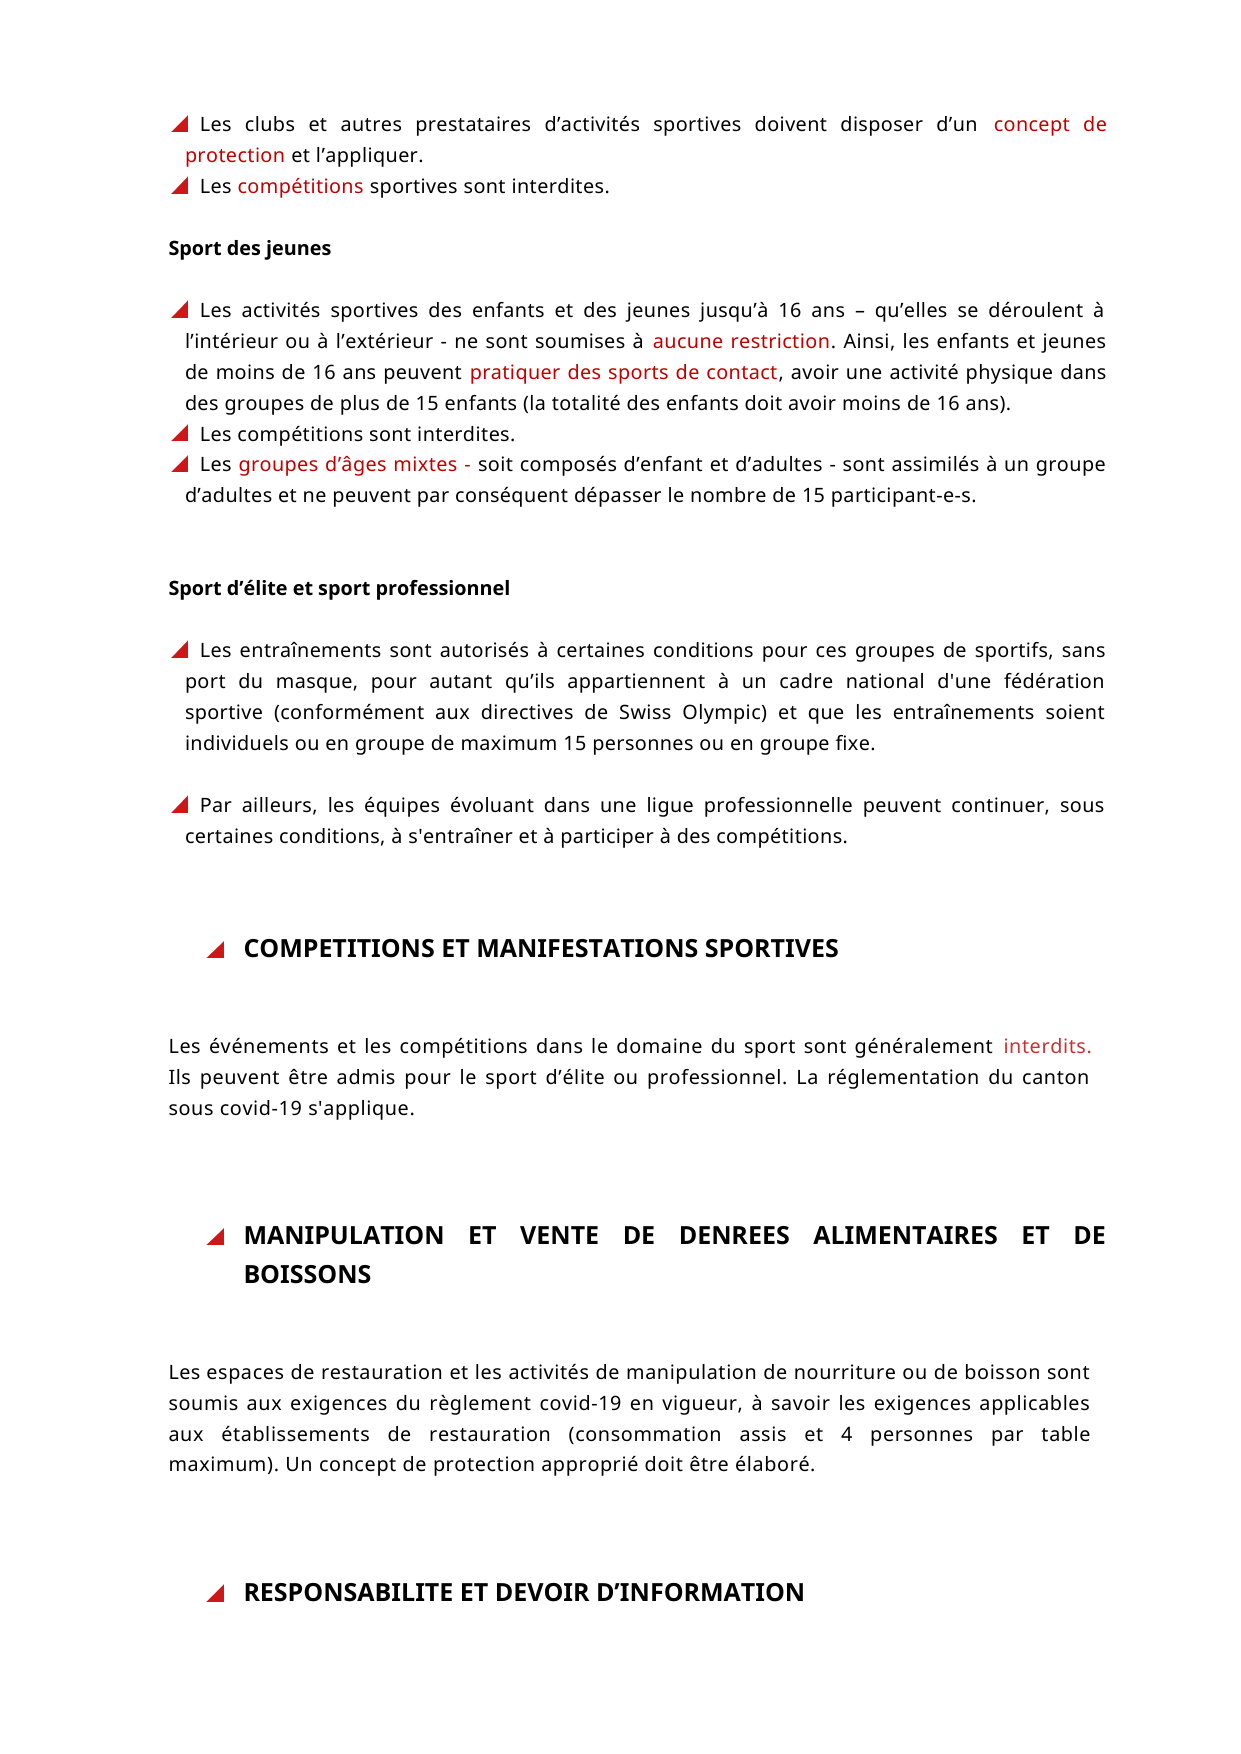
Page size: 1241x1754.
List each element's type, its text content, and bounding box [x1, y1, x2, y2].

picture [206, 941, 224, 958]
picture [171, 455, 188, 472]
picture [206, 1584, 224, 1602]
list Les compétitions sportives sont interdites. [170, 172, 1107, 199]
picture [171, 795, 188, 813]
list Les entraînements sont autorisés à certaines conditions pour ces groupes de sportifs, sans port du masque, pour autant qu’ils appartiennent à un cadre national d'une fédération sportive (conformément aux directives de Swiss Olympic) et que les entraînements soient individuels ou en groupe de maximum 15 personnes ou en groupe fixe. [170, 636, 1107, 756]
picture [171, 115, 188, 132]
list Par ailleurs, les équipes évoluant dans une ligue professionnelle peuvent continuer, sous certaines conditions, à s'entraîner et à participer à des compétitions. [170, 791, 1107, 849]
picture [171, 300, 188, 318]
picture [171, 424, 188, 441]
list Les compétitions sont interdites. [170, 420, 1107, 447]
list Les clubs et autres prestataires d’activités sportives doivent disposer d’un concept de protection et l’appliquer. [170, 110, 1107, 168]
subtitle RESPONSABILITE ET DEVOIR D’INFORMATION [206, 1574, 1107, 1608]
picture [206, 1228, 224, 1245]
picture [171, 640, 188, 658]
subtitle COMPETITIONS ET MANIFESTATIONS SPORTIVES [206, 931, 1107, 965]
text Les événements et les compétitions dans le domaine du sport sont généralement interdits. Ils peuvent être admis pour le sport d’élite ou professionnel. La réglementation du canton sous covid-19 s'applique. [168, 1032, 1092, 1121]
text Les espaces de restauration et les activités de manipulation de nourriture ou de boisson sont soumis aux exigences du règlement covid-19 en vigueur, à savoir les exigences applicables aux établissements de restauration (consommation assis et 4 personnes par table maximum). Un concept de protection approprié doit être élaboré. [168, 1358, 1092, 1478]
list Les activités sportives des enfants et des jeunes jusqu’à 16 ans – qu’elles se déroulent à l’intérieur ou à l’extérieur - ne sont soumises à aucune restriction. Ainsi, les enfants et jeunes de moins de 16 ans peuvent pratiquer des sports de contact, avoir une activité physique dans des groupes de plus de 15 enfants (la totalité des enfants doit avoir moins de 16 ans). [170, 296, 1107, 416]
text Sport d’élite et sport professionnel [168, 574, 1092, 601]
list Les groupes d’âges mixtes - soit composés d’enfant et d’adultes - sont assimilés à un groupe d’adultes et ne peuvent par conséquent dépasser le nombre de 15 participant-e-s. [170, 451, 1107, 509]
text Sport des jeunes [168, 234, 1092, 261]
subtitle MANIPULATION ET VENTE DE DENREES ALIMENTAIRES ET DE BOISSONS [206, 1218, 1107, 1291]
picture [171, 176, 188, 194]
